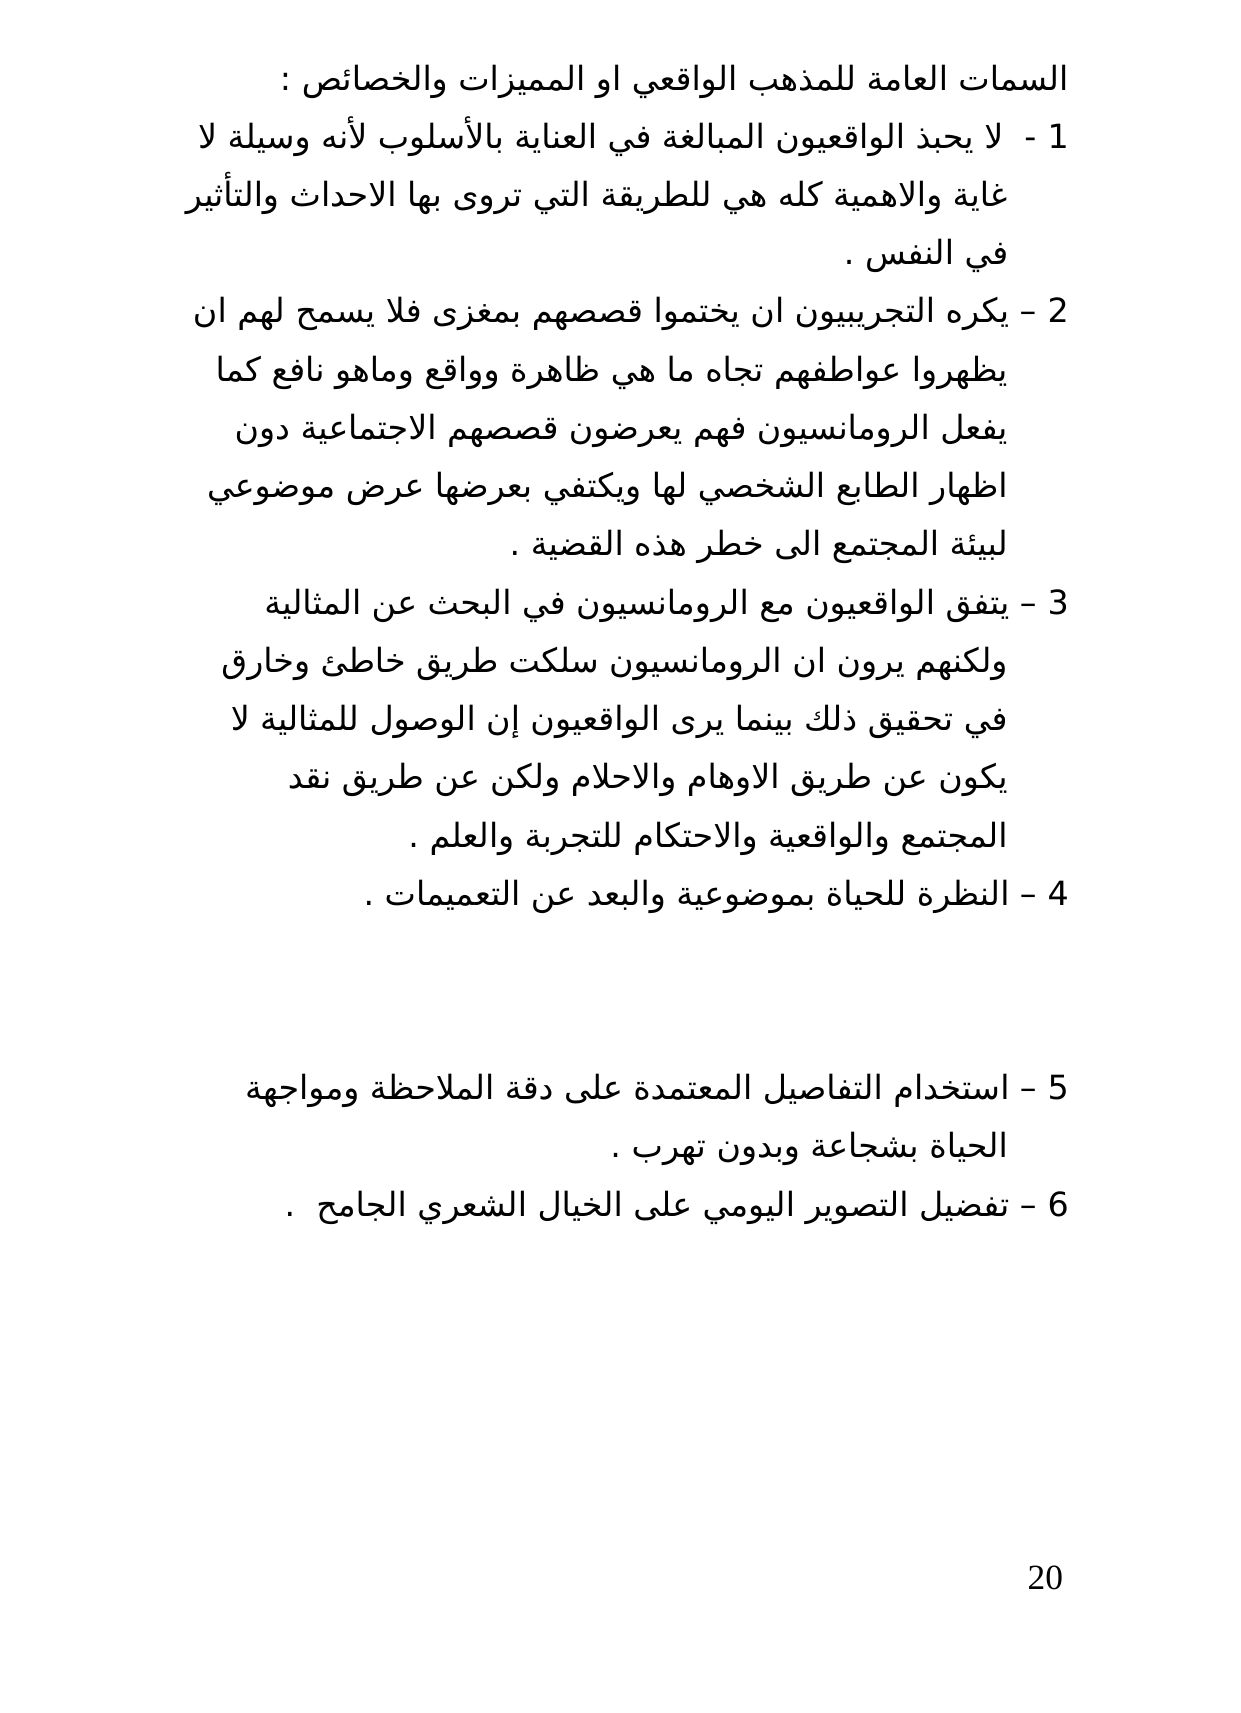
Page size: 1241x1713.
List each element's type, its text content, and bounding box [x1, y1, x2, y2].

text السمات العامة للمذهب الواقعي او المميزات والخصائص : [177, 59, 1069, 98]
text 1 - لا يحبذ الواقعيون المبالغة في العناية بالأسلوب لأنه وسيلة لا غاية والاهمية كله هي للطريقة التي تروى بها الاحداث والتأثير في النفس . [177, 117, 1069, 273]
text 3 – يتفق الواقعيون مع الرومانسيون في البحث عن المثالية ولكنهم يرون ان الرومانسيون سلكت طريق خاطئ وخارق في تحقيق ذلك بينما يرى الواقعيون إن الوصول للمثالية لا يكون عن طريق الاوهام والاحلام ولكن عن طريق نقد المجتمع والواقعية والاحتكام للتجربة والعلم . [177, 583, 1069, 855]
text 6 – تفضيل التصوير اليومي على الخيال الشعري الجامح . [177, 1185, 1069, 1224]
text 4 – النظرة للحياة بموضوعية والبعد عن التعميمات . [177, 874, 1069, 913]
text 2 – يكره التجريبيون ان يختموا قصصهم بمغزى فلا يسمح لهم ان يظهروا عواطفهم تجاه ما هي ظاهرة وواقع وماهو نافع كما يفعل الرومانسيون فهم يعرضون قصصهم الاجتماعية دون اظهار الطابع الشخصي لها ويكتفي بعرضها عرض موضوعي لبيئة المجتمع الى خطر هذه القضية . [177, 292, 1069, 564]
text 5 – استخدام التفاصيل المعتمدة على دقة الملاحظة ومواجهة الحياة بشجاعة وبدون تهرب . [177, 1069, 1069, 1166]
